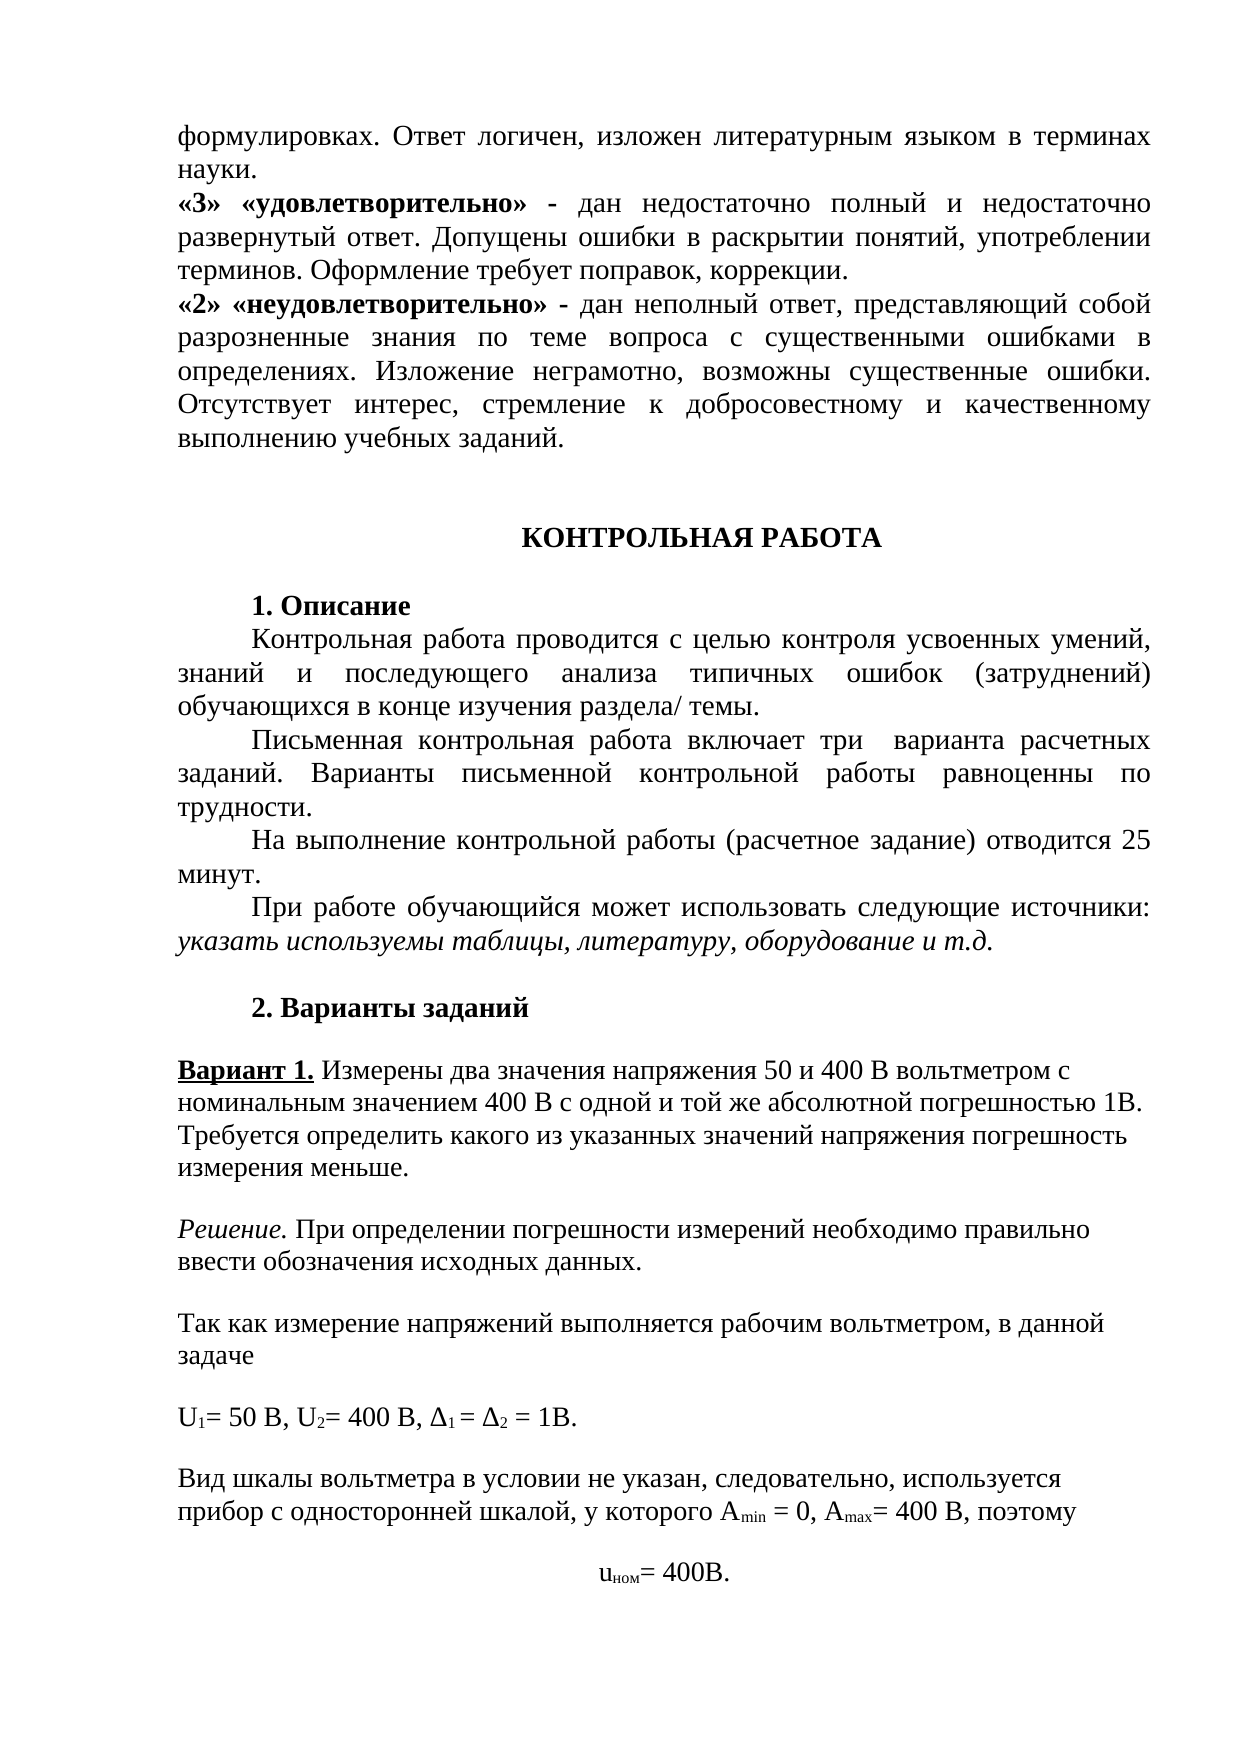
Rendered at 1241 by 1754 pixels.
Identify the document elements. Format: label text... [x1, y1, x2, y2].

text На выполнение контрольной работы (расчетное задание) отводится 25 минут. [177, 822, 1152, 889]
text Решение. При определении погрешности измерений необходимо правильно ввести обозначения исходных данных. [177, 1212, 1152, 1276]
text uном= 400В. [177, 1555, 1152, 1587]
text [177, 118, 1152, 185]
text Вид шкалы вольтметра в условии не указан, следовательно, используется прибор с односторонней шкалой, у которого Amin = 0, Amax= 400 B, поэтому [177, 1461, 1152, 1526]
text 2. Варианты заданий [177, 990, 1152, 1024]
text Письменная контрольная работа включает три варианта расчетных заданий. Варианты письменной контрольной работы равноценны по трудности. [177, 722, 1152, 822]
text При работе обучающийся может использовать следующие источники: указать используемы таблицы, литературу, оборудование и т.д. [177, 889, 1152, 957]
text «2» «неудовлетворительно» - дан неполный ответ, представляющий собой разрозненные знания по теме вопроса с существенными ошибками в определениях. Изложение неграмотно, возможны существенные ошибки. Отсутствует интерес, стремление к добросовестному и качественному выполнению учебных заданий. [177, 286, 1152, 453]
text 1. Описание [177, 588, 1152, 621]
text Так как измерение напряжений выполняется рабочим вольтметром, в данной задаче [177, 1306, 1152, 1370]
text «3» «удовлетворительно» - дан недостаточно полный и недостаточно развернутый ответ. Допущены ошибки в раскрытии понятий, употреблении терминов. Оформление требует поправок, коррекции. [177, 185, 1152, 286]
text КОНТРОЛЬНАЯ РАБОТА [252, 521, 1152, 554]
text U1= 50 B, U2= 400 B, ∆1 = ∆2 = 1B. [177, 1399, 1152, 1432]
text Вариант 1. Измерены два значения напряжения 50 и 400 В вольтметром с номинальным значением 400 В с одной и той же абсолютной погрешностью 1В. Требуется определить какого из указанных значений напряжения погрешность измерения меньше. [177, 1053, 1152, 1182]
text Контрольная работа проводится с целью контроля усвоенных умений, знаний и последующего анализа типичных ошибок (затруднений) обучающихся в конце изучения раздела/ темы. [177, 621, 1152, 722]
